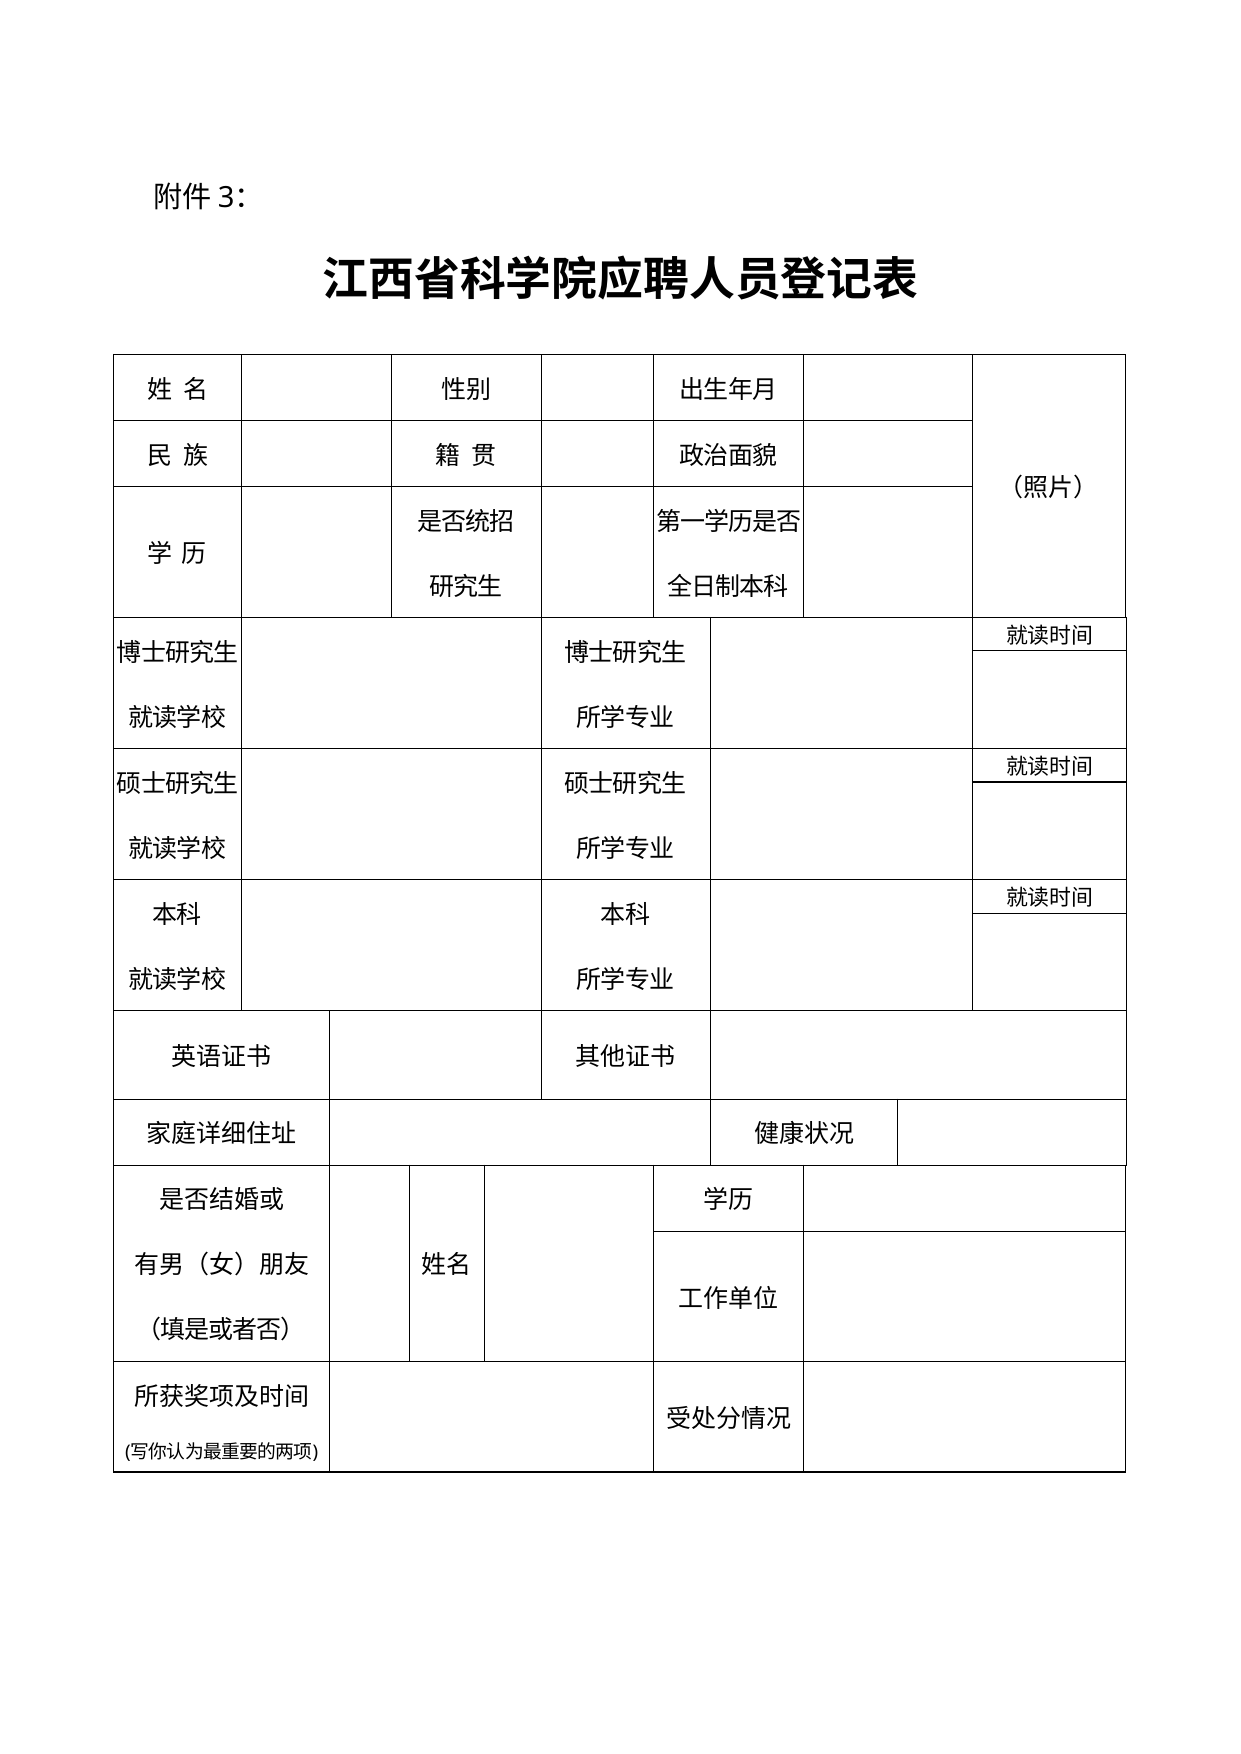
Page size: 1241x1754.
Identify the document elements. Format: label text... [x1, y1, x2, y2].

table_cell 学 历 [114, 487, 241, 617]
table_cell 就读时间 [973, 749, 1126, 781]
table_cell 学历 [654, 1166, 803, 1231]
table_cell 其他证书 [542, 1011, 710, 1098]
table_cell [973, 651, 1126, 748]
table_cell 硕士研究生 所学专业 [542, 749, 710, 879]
table_cell 就读时间 [973, 618, 1126, 650]
table_cell [804, 1362, 1125, 1471]
table_header 出生年月 [654, 355, 803, 420]
table_cell 受处分情况 [654, 1362, 803, 1471]
table_cell 硕士研究生就读学校 [114, 749, 241, 879]
table_cell [330, 1166, 409, 1361]
table_cell 是否结婚或 有男（女）朋友 （填是或者否） [114, 1166, 329, 1361]
table_cell [542, 421, 653, 486]
table_cell 英语证书 [114, 1011, 329, 1098]
table_cell [242, 487, 391, 617]
table_cell [711, 880, 972, 1010]
table_header 性别 [392, 355, 541, 420]
table_cell [804, 487, 972, 617]
table_header （照片） [973, 355, 1125, 617]
table_cell [330, 1100, 710, 1164]
table_cell [242, 749, 541, 879]
table_cell 本科 所学专业 [542, 880, 710, 1010]
table_cell [330, 1011, 541, 1098]
table_header 姓 名 [114, 355, 241, 420]
table_cell 政治面貌 [654, 421, 803, 486]
table_cell [804, 1232, 1125, 1361]
table_cell [242, 880, 541, 1010]
table_cell [973, 783, 1126, 879]
table_cell 民 族 [114, 421, 241, 486]
table_cell 第一学历是否全日制本科 [654, 487, 803, 617]
text 江西省科学院应聘人员登记表 [153, 227, 1087, 324]
text 附件3： [153, 162, 1087, 227]
table_cell 博士研究生 所学专业 [542, 618, 710, 748]
table_cell [711, 618, 972, 748]
table_cell [804, 421, 972, 486]
table_cell 健康状况 [711, 1100, 897, 1164]
table_header [804, 355, 972, 420]
table_cell [542, 487, 653, 617]
table_cell [485, 1166, 653, 1361]
table_cell [804, 1166, 1125, 1231]
table_cell 工作单位 [654, 1232, 803, 1361]
table_cell [973, 914, 1126, 1010]
table_cell [242, 421, 391, 486]
table_cell [711, 1011, 1126, 1098]
table_cell 本科 就读学校 [114, 880, 241, 1010]
table_cell [898, 1100, 1126, 1164]
table_header [242, 355, 391, 420]
table_cell 就读时间 [973, 880, 1126, 912]
table_cell 家庭详细住址 [114, 1100, 329, 1164]
table_cell [242, 618, 541, 748]
table_cell 所获奖项及时间 (写你认为最重要的两项) [114, 1362, 329, 1471]
table_cell [711, 749, 972, 879]
table_cell 姓名 [410, 1166, 484, 1361]
table_cell 博士研究生就读学校 [114, 618, 241, 748]
table_cell 籍 贯 [392, 421, 541, 486]
table_cell [330, 1362, 653, 1471]
table_cell 是否统招 研究生 [392, 487, 541, 617]
table_header [542, 355, 653, 420]
